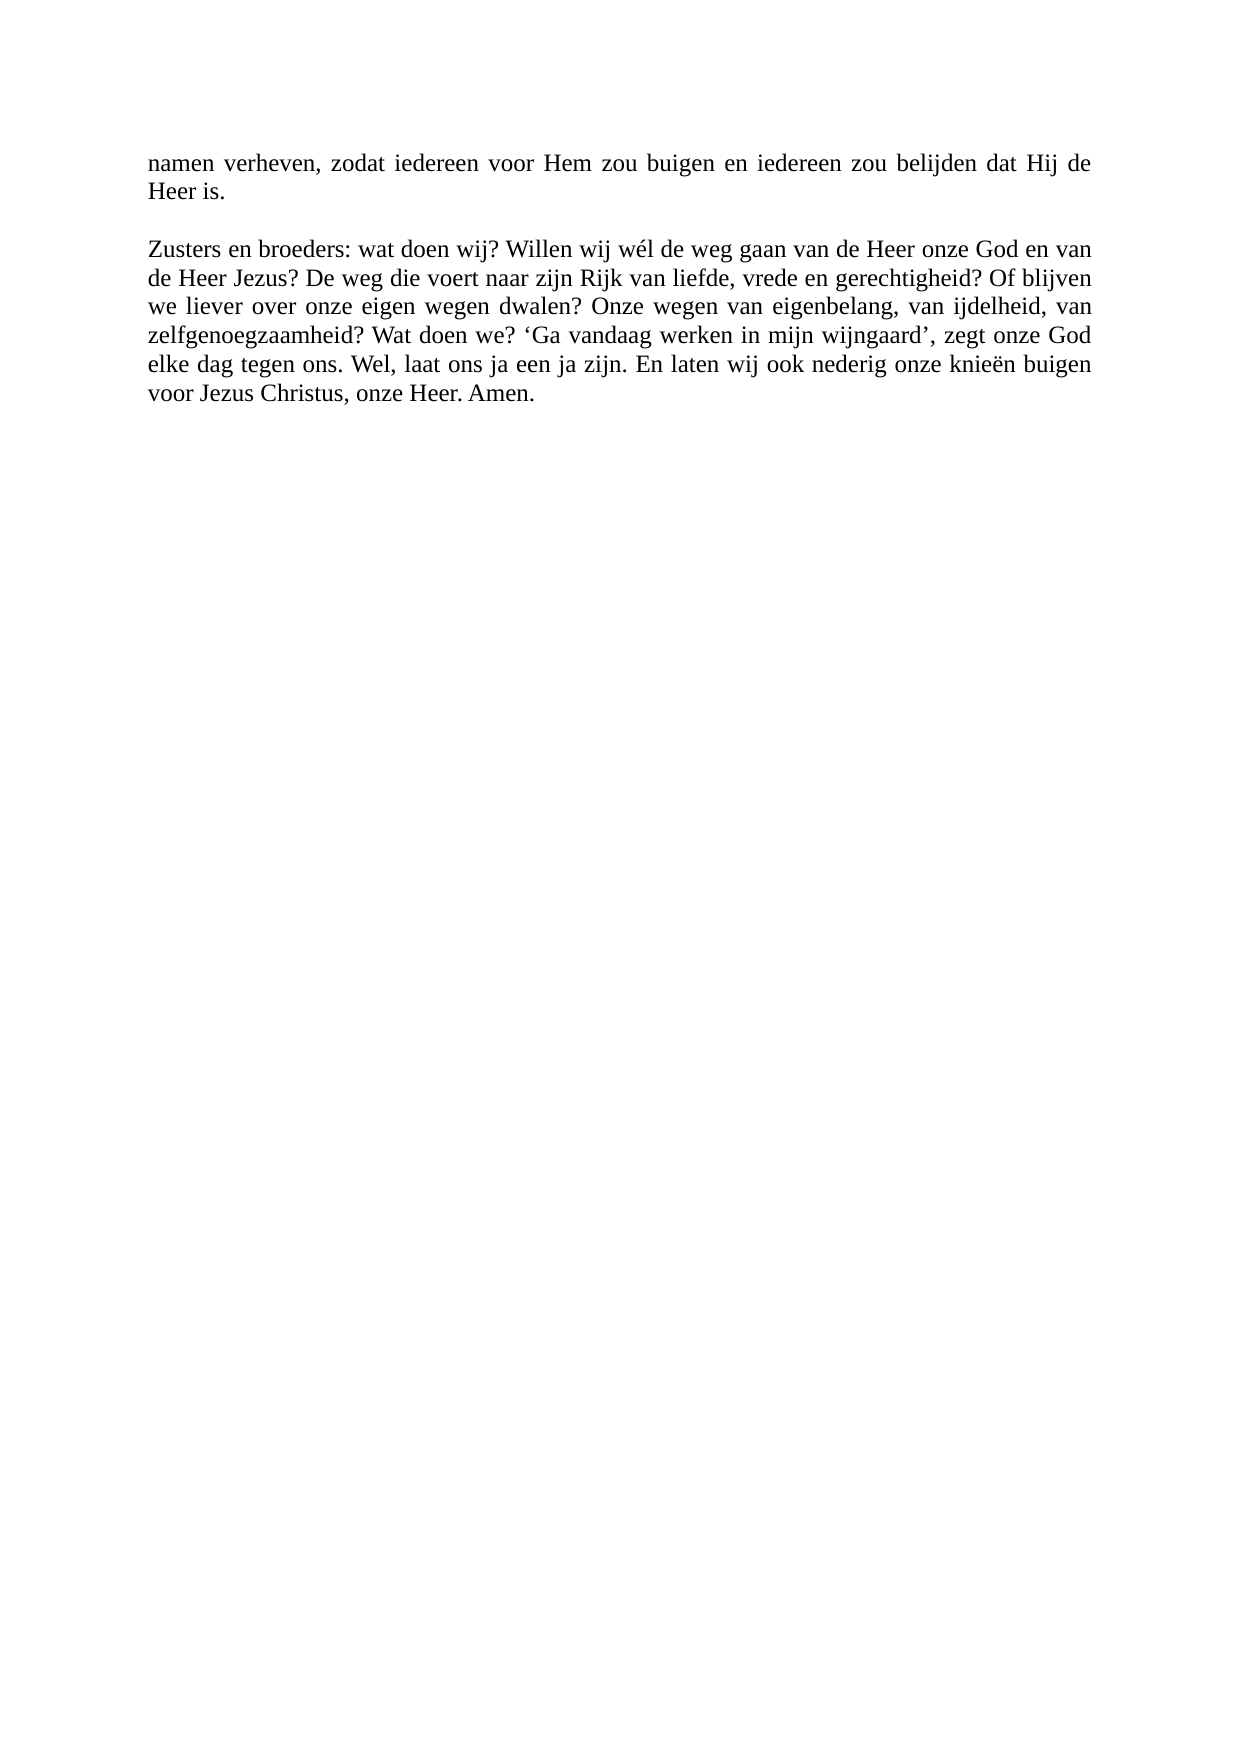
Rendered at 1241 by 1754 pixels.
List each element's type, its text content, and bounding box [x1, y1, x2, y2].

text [148, 148, 1093, 205]
text Zusters en broeders: wat doen wij? Willen wij wél de weg gaan van de Heer onze God en van de Heer Jezus? De weg die voert naar zijn Rijk van liefde, vrede en gerechtigheid? Of blijven we liever over onze eigen wegen dwalen? Onze wegen van eigenbelang, van ijdelheid, van zelfgenoegzaamheid? Wat doen we? ‘Ga vandaag werken in mijn wijngaard’, zegt onze God elke dag tegen ons. Wel, laat ons ja een ja zijn. En laten wij ook nederig onze knieën buigen voor Jezus Christus, onze Heer. Amen. [148, 234, 1093, 406]
